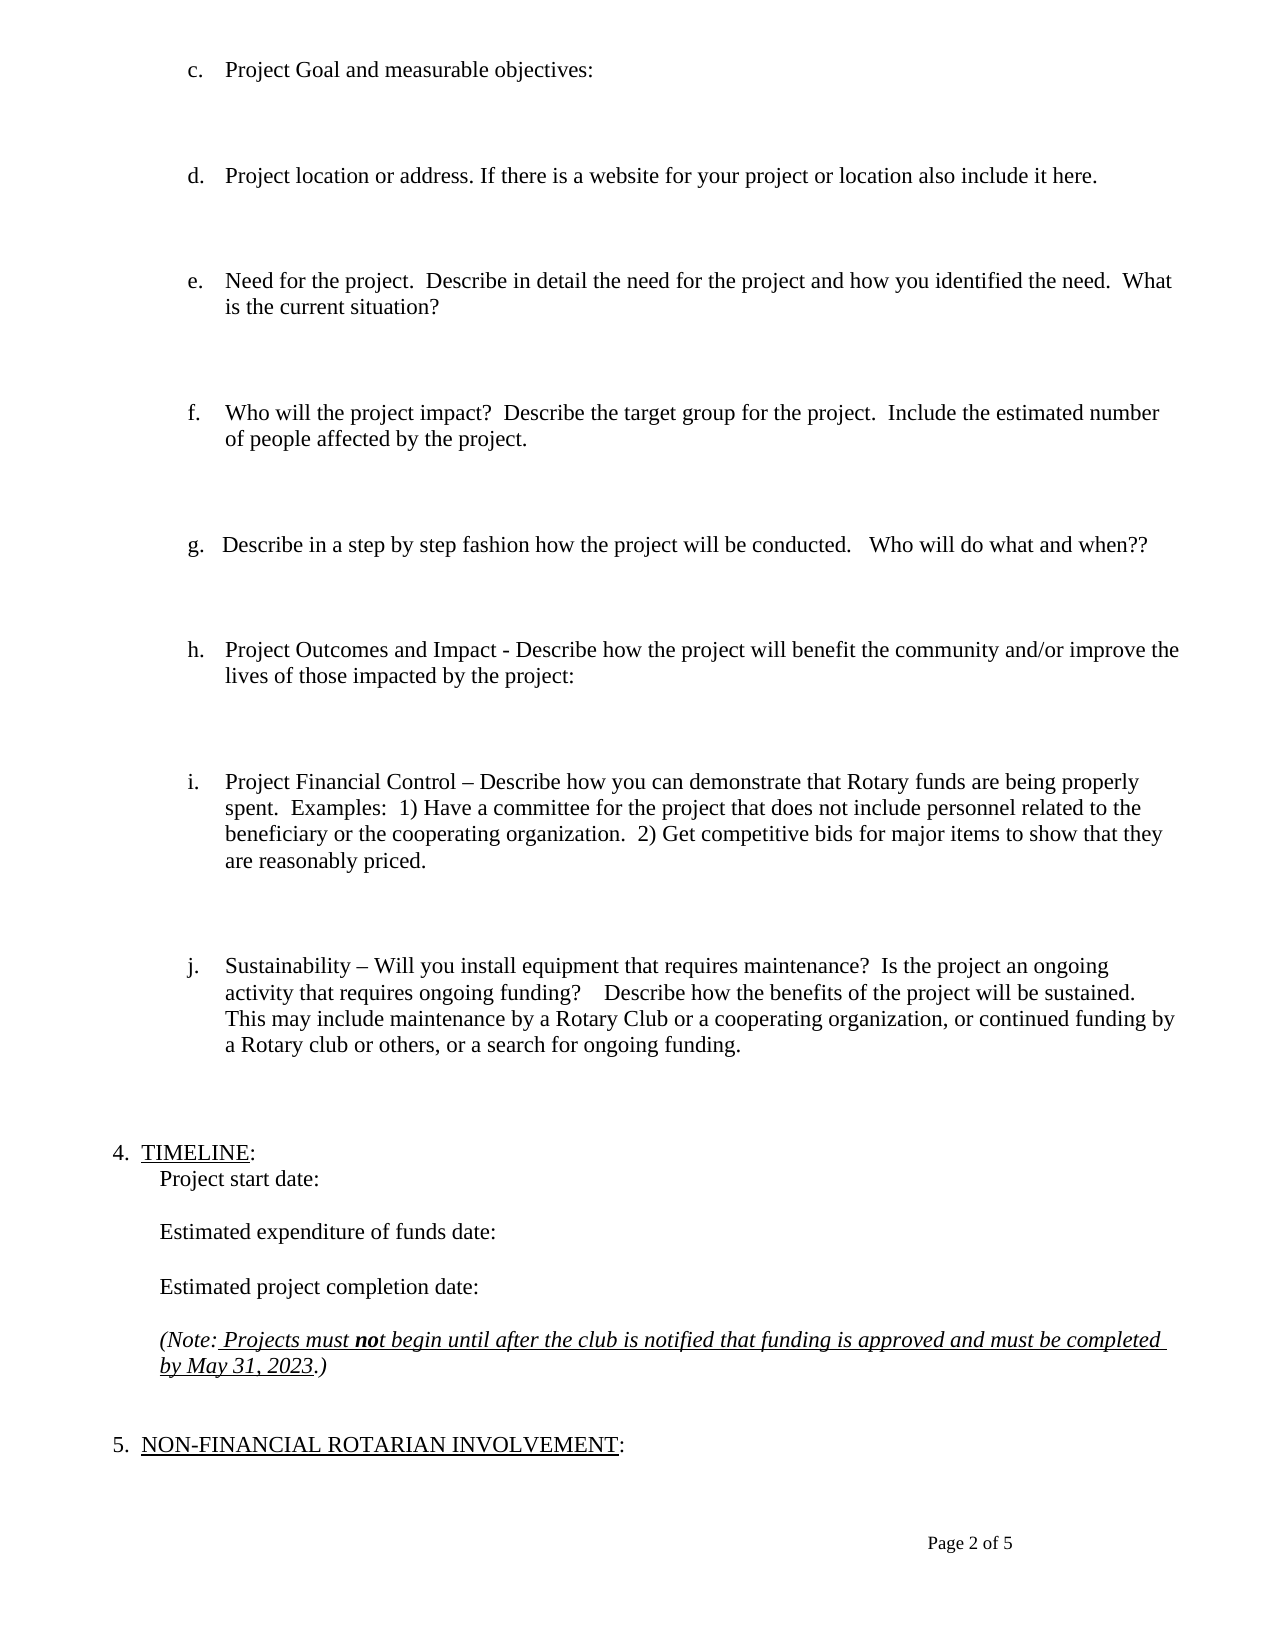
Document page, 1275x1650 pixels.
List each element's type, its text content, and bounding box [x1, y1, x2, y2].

list Project Outcomes and Impact - Describe how the project will benefit the community and/or improve the lives of those impacted by the project: [187, 636, 1181, 689]
text 5. NON-FINANCIAL ROTARIAN INVOLVEMENT: [112, 1431, 1181, 1458]
list Sustainability – Will you install equipment that requires maintenance? Is the project an ongoing activity that requires ongoing funding? Describe how the benefits of the project will be sustained. This may include maintenance by a Rotary Club or a cooperating organization, or continued funding by a Rotary club or others, or a search for ongoing funding. [187, 952, 1181, 1058]
list Project location or address. If there is a website for your project or location also include it here. [187, 162, 1181, 188]
list Project Goal and measurable objectives: [187, 56, 1181, 83]
text Estimated project completion date: [112, 1273, 1181, 1300]
text 4. TIMELINE: [112, 1139, 1181, 1166]
text g. Describe in a step by step fashion how the project will be conducted. Who will do what and when?? [187, 531, 1181, 557]
text Estimated expenditure of funds date: [112, 1218, 1181, 1244]
list Who will the project impact? Describe the target group for the project. Include the estimated number of people affected by the project. [187, 399, 1181, 452]
text (Note: Projects must not begin until after the club is notified that funding is approved and must be completed by May 31, 2023.) [159, 1326, 1181, 1379]
list Project Financial Control – Describe how you can demonstrate that Rotary funds are being properly spent. Examples: 1) Have a committee for the project that does not include personnel related to the beneficiary or the cooperating organization. 2) Get competitive bids for major items to show that they are reasonably priced. [187, 768, 1181, 873]
list Need for the project. Describe in detail the need for the project and how you identified the need. What is the current situation? [187, 267, 1181, 320]
text Project start date: [112, 1166, 1181, 1192]
